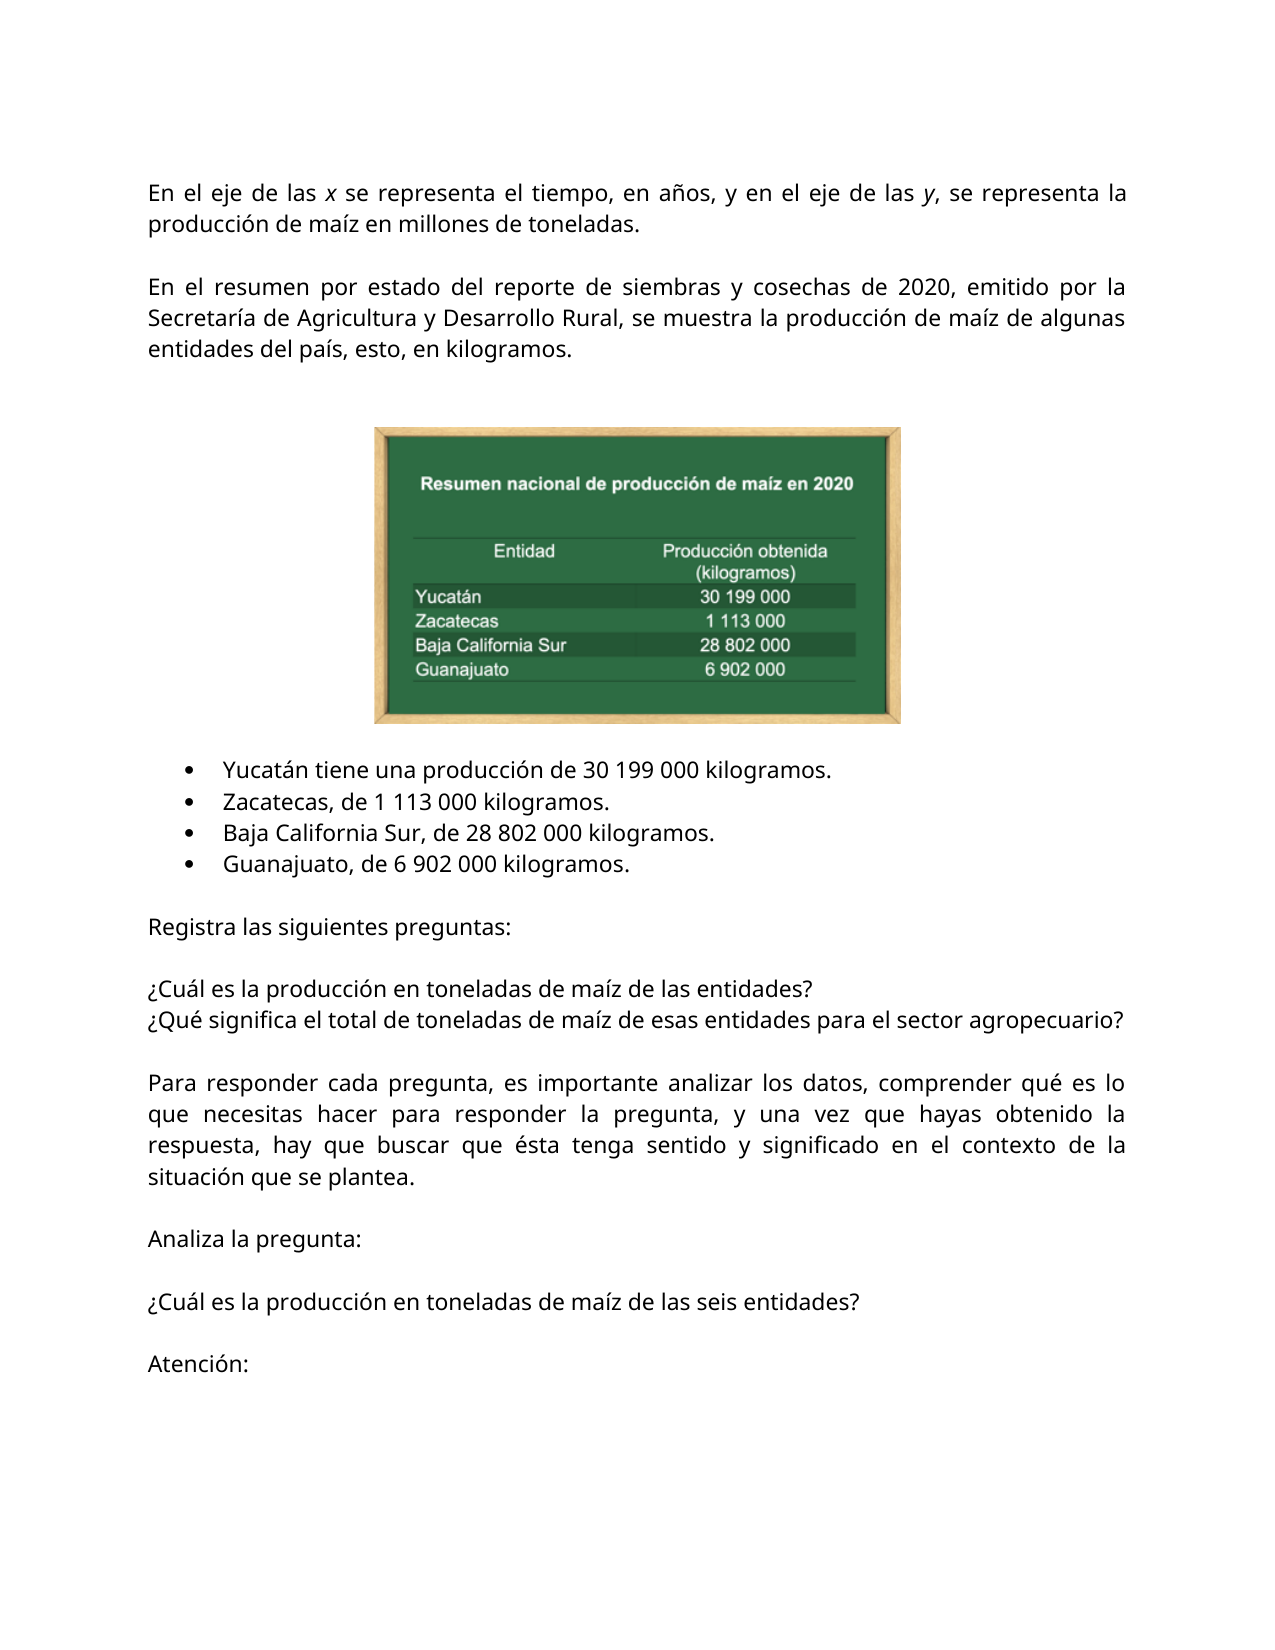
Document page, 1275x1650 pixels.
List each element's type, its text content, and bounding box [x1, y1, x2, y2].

list Yucatán tiene una producción de 30 199 000 kilogramos. [185, 754, 1127, 786]
text En el resumen por estado del reporte de siembras y cosechas de 2020, emitido por la Secretaría de Agricultura y Desarrollo Rural, se muestra la producción de maíz de algunas entidades del país, esto, en kilogramos. [148, 271, 1127, 365]
text ¿Cuál es la producción en toneladas de maíz de las seis entidades? [148, 1286, 1127, 1317]
list Zacatecas, de 1 113 000 kilogramos. [185, 786, 1127, 817]
text Para responder cada pregunta, es importante analizar los datos, comprender qué es lo que necesitas hacer para responder la pregunta, y una vez que hayas obtenido la respuesta, hay que buscar que ésta tenga sentido y significado en el contexto de la situación que se plantea. [148, 1067, 1127, 1192]
text Registra las siguientes preguntas: [148, 911, 1127, 942]
text En el eje de las x se representa el tiempo, en años, y en el eje de las y, se representa la producción de maíz en millones de toneladas. [148, 177, 1127, 240]
text Atención: [148, 1348, 1127, 1379]
list Baja California Sur, de 28 802 000 kilogramos. [185, 817, 1127, 848]
picture [374, 427, 901, 724]
list Guanajuato, de 6 902 000 kilogramos. [185, 848, 1127, 879]
text ¿Cuál es la producción en toneladas de maíz de las entidades? [148, 973, 1127, 1004]
text ¿Qué significa el total de toneladas de maíz de esas entidades para el sector agropecuario? [148, 1004, 1127, 1036]
text Analiza la pregunta: [148, 1223, 1127, 1254]
